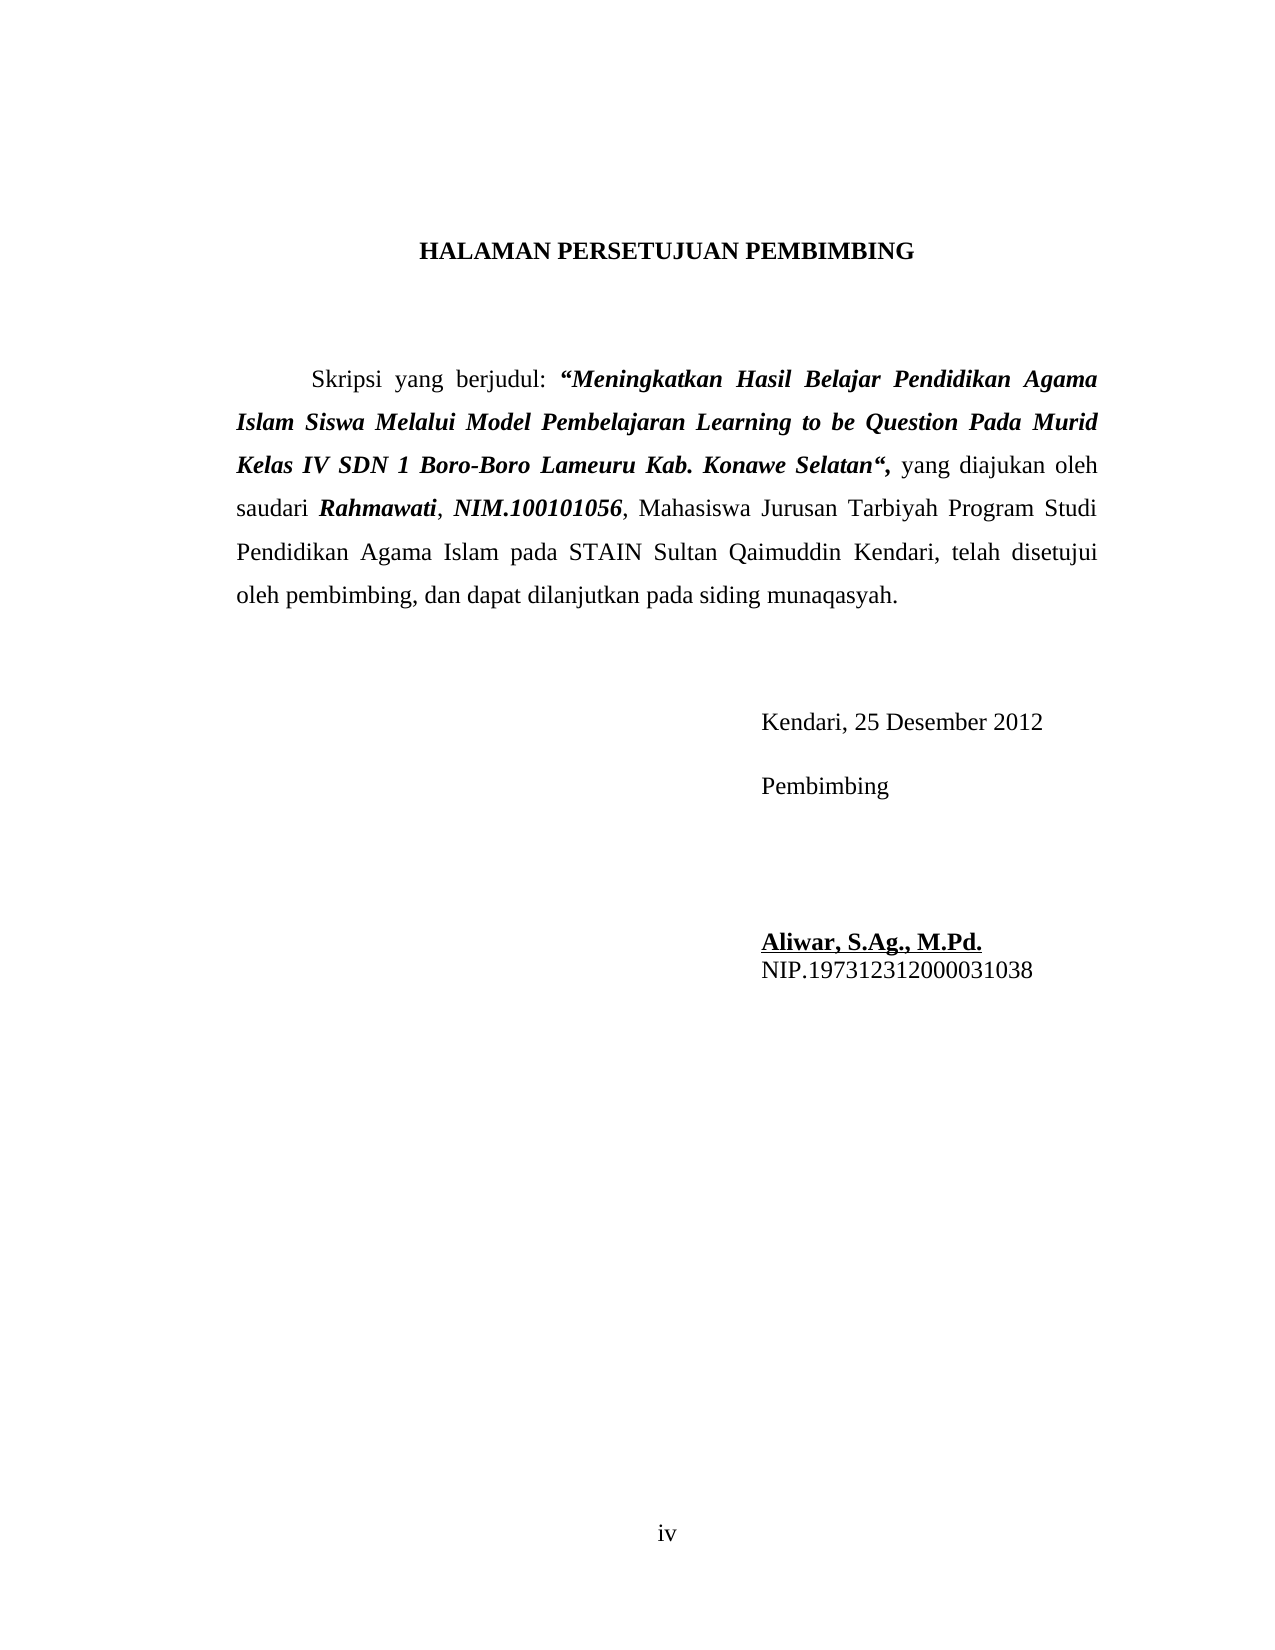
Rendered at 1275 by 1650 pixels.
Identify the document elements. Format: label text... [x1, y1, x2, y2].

text Skripsi yang berjudul: “Meningkatkan Hasil Belajar Pendidikan Agama Islam Siswa Melalui Model Pembelajaran Learning to be Question Pada Murid Kelas IV SDN 1 Boro-Boro Lameuru Kab. Konawe Selatan“, yang diajukan oleh saudari Rahmawati, NIM.100101056, Mahasiswa Jurusan Tarbiyah Program Studi Pendidikan Agama Islam pada STAIN Sultan Qaimuddin Kendari, telah disetujui oleh pembimbing, dan dapat dilanjutkan pada siding munaqasyah. [236, 364, 1098, 608]
text Pembimbing [236, 771, 1098, 800]
text HALAMAN PERSETUJUAN PEMBIMBING [236, 236, 1098, 265]
text Kendari, 25 Desember 2012 [236, 707, 1098, 736]
text NIP.197312312000031038 [236, 956, 1098, 984]
text Aliwar, S.Ag., M.Pd. [236, 899, 1098, 956]
